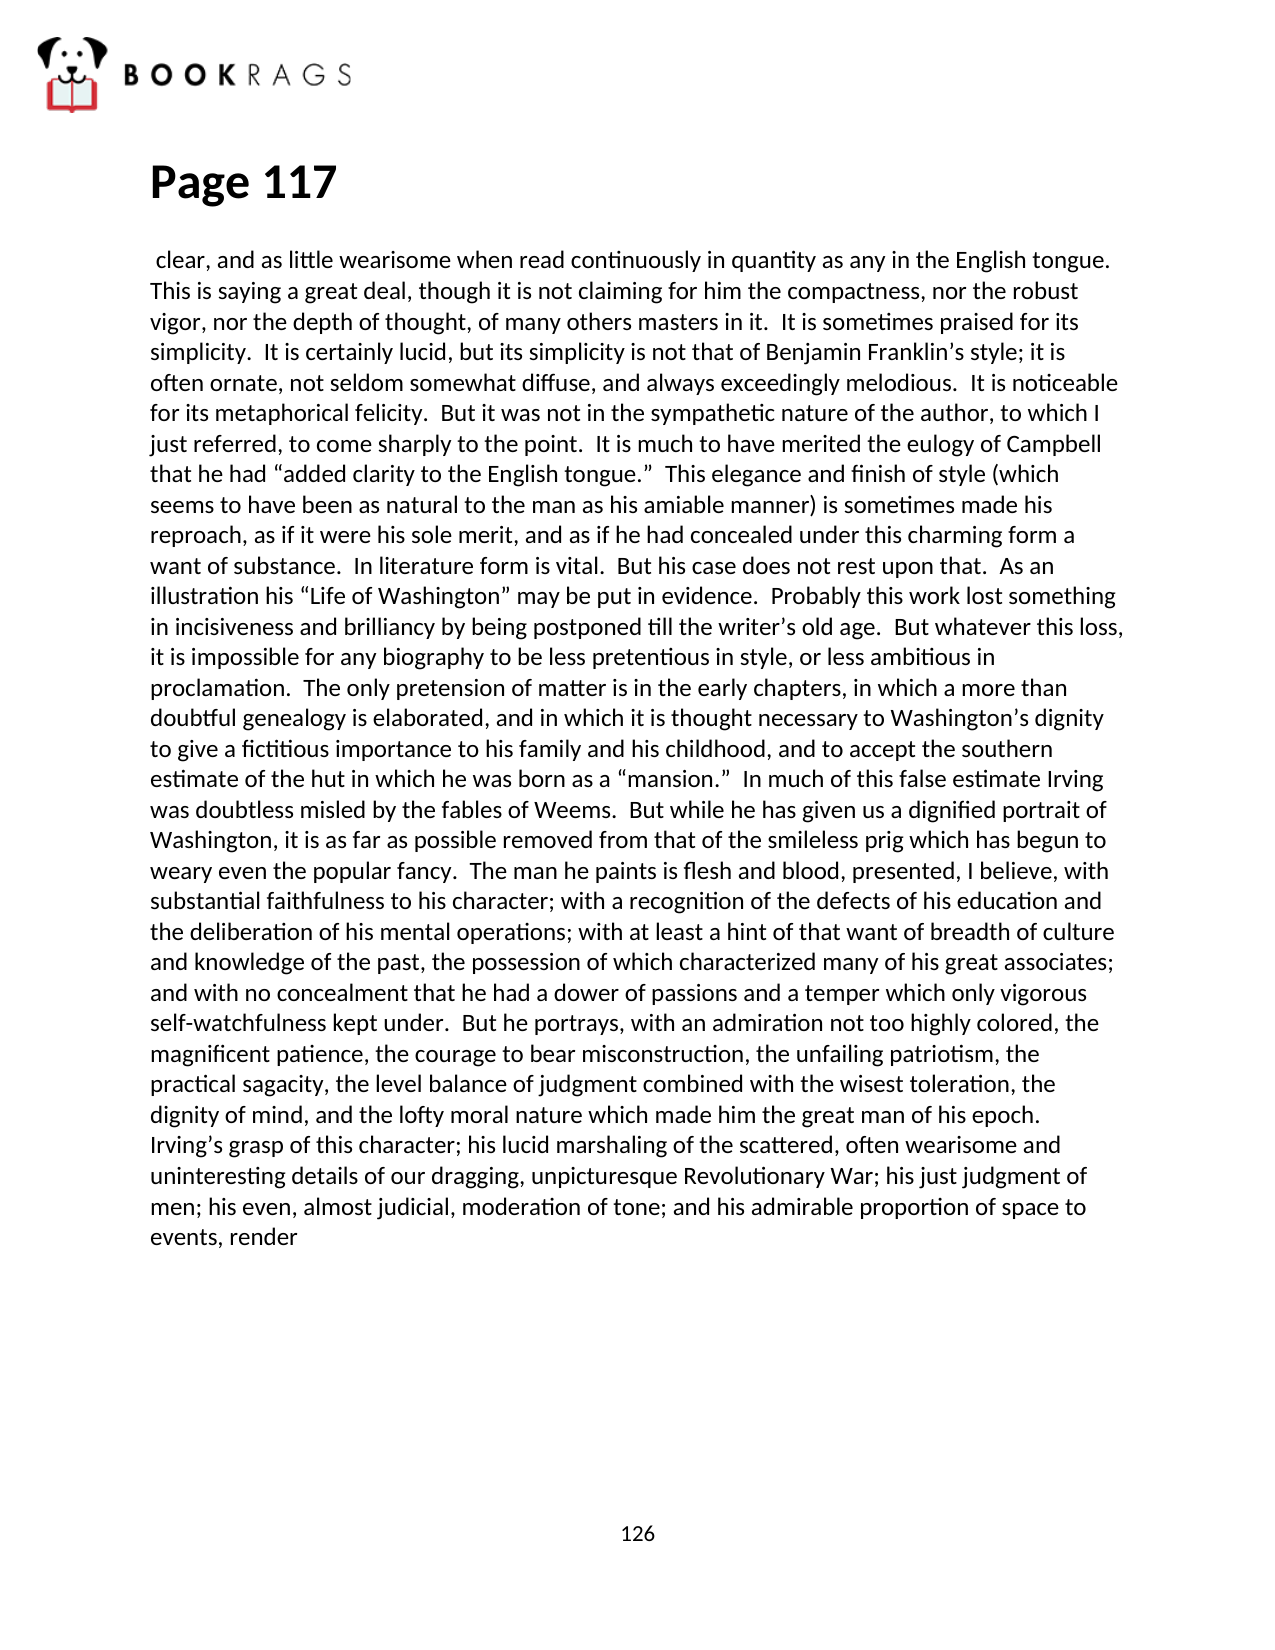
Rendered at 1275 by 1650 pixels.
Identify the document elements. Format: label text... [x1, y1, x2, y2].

picture [37, 37, 351, 113]
text clear, and as little wearisome when read continuously in quantity as any in the English tongue. This is saying a great deal, though it is not claiming for him the compactness, nor the robust vigor, nor the depth of thought, of many others masters in it. It is sometimes praised for its simplicity. It is certainly lucid, but its simplicity is not that of Benjamin Franklin’s style; it is often ornate, not seldom somewhat diffuse, and always exceedingly melodious. It is noticeable for its metaphorical felicity. But it was not in the sympathetic nature of the author, to which I just referred, to come sharply to the point. It is much to have merited the eulogy of Campbell that he had “added clarity to the English tongue.” This elegance and finish of style (which seems to have been as natural to the man as his amiable manner) is sometimes made his reproach, as if it were his sole merit, and as if he had concealed under this charming form a want of substance. In literature form is vital. But his case does not rest upon that. As an illustration his “Life of Washington” may be put in evidence. Probably this work lost something in incisiveness and brilliancy by being postponed till the writer’s old age. But whatever this loss, it is impossible for any biography to be less pretentious in style, or less ambitious in proclamation. The only pretension of matter is in the early chapters, in which a more than doubtful genealogy is elaborated, and in which it is thought necessary to Washington’s dignity to give a fictitious importance to his family and his childhood, and to accept the southern estimate of the hut in which he was born as a “mansion.” In much of this false estimate Irving was doubtless misled by the fables of Weems. But while he has given us a dignified portrait of Washington, it is as far as possible removed from that of the smileless prig which has begun to weary even the popular fancy. The man he paints is flesh and blood, presented, I believe, with substantial faithfulness to his character; with a recognition of the defects of his education and the deliberation of his mental operations; with at least a hint of that want of breadth of culture and knowledge of the past, the possession of which characterized many of his great associates; and with no concealment that he had a dower of passions and a temper which only vigorous self-watchfulness kept under. But he portrays, with an admiration not too highly colored, the magnificent patience, the courage to bear misconstruction, the unfailing patriotism, the practical sagacity, the level balance of judgment combined with the wisest toleration, the dignity of mind, and the lofty moral nature which made him the great man of his epoch. Irving’s grasp of this character; his lucid marshaling of the scattered, often wearisome and uninteresting details of our dragging, unpicturesque Revolutionary War; his just judgment of men; his even, almost judicial, moderation of tone; and his admirable proportion of space to events, render [150, 244, 1125, 1252]
text Page 117 [150, 150, 1125, 211]
